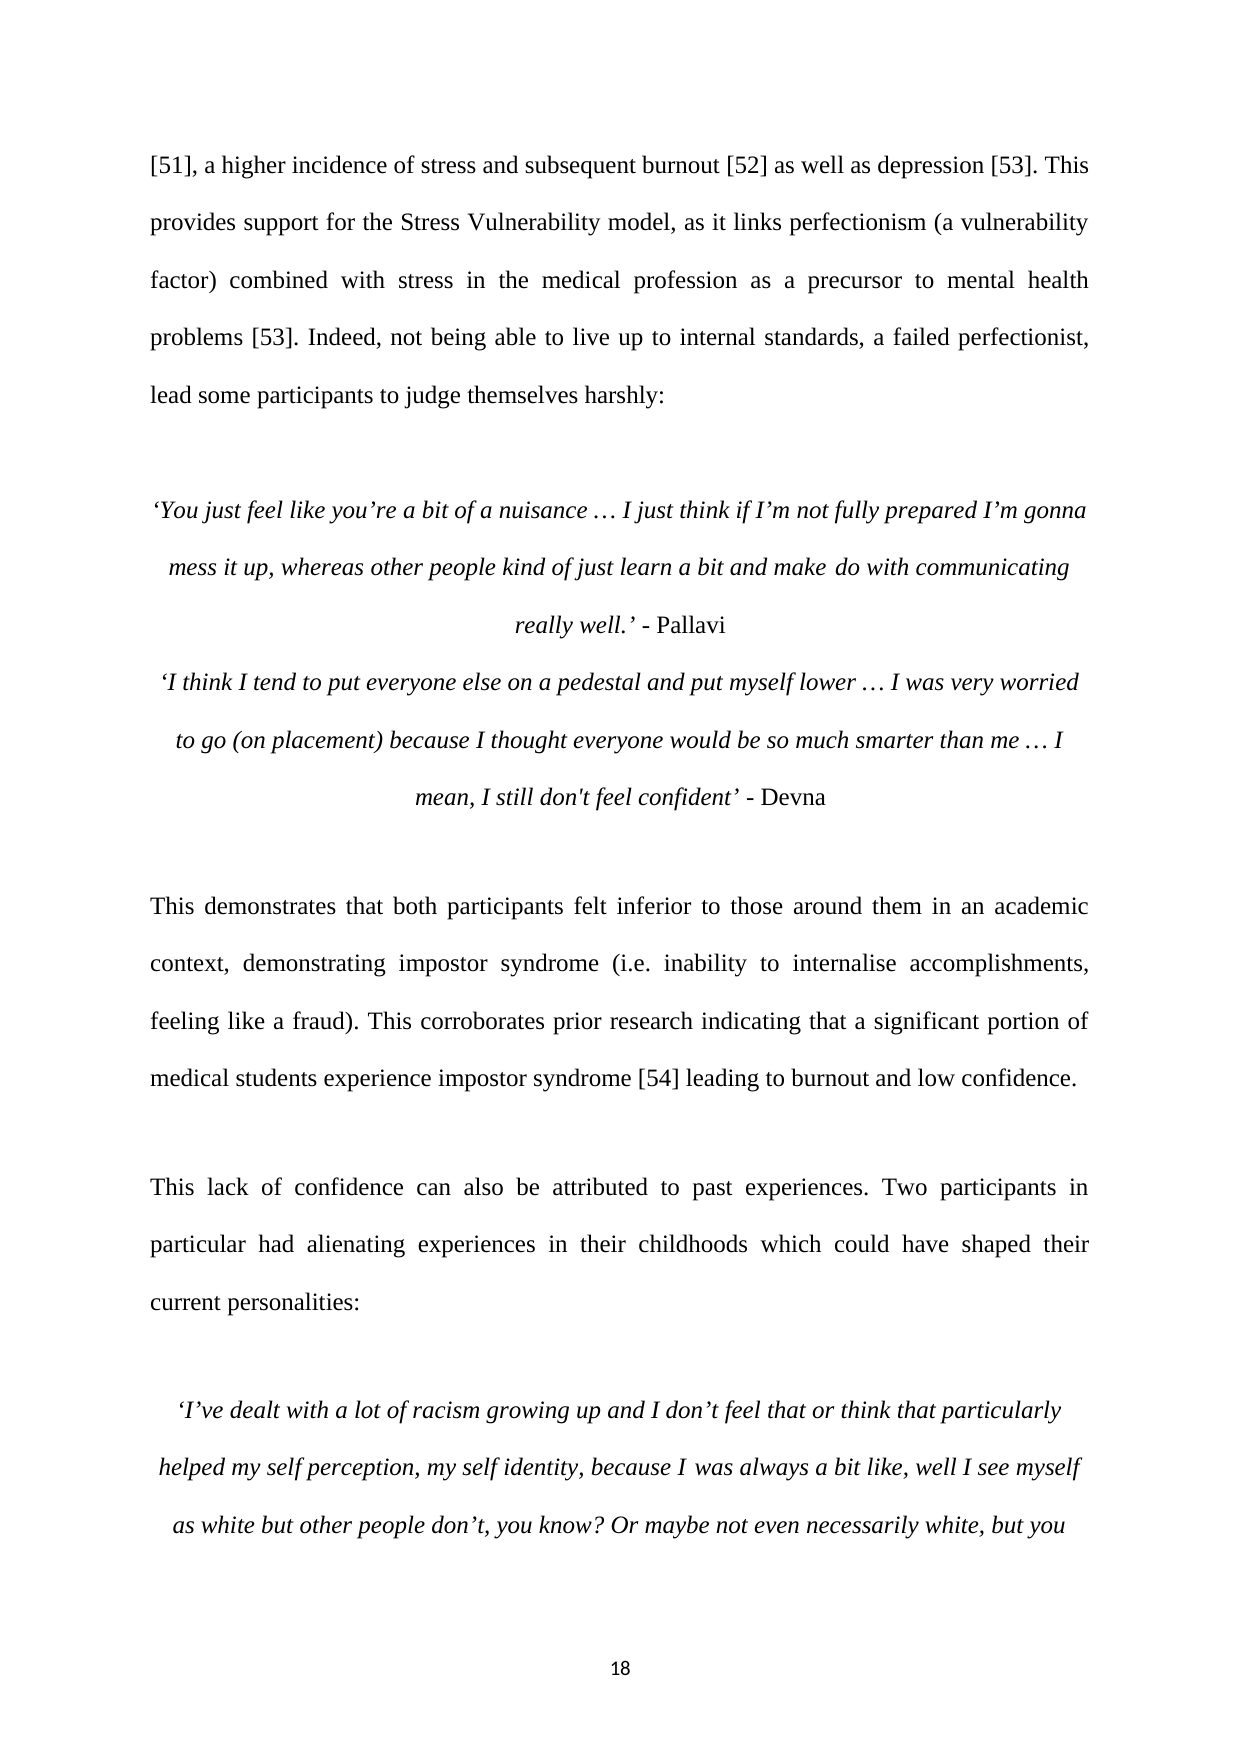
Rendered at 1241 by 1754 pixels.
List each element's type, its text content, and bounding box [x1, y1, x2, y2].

text This demonstrates that both participants felt inferior to those around them in an academic context, demonstrating impostor syndrome (i.e. inability to internalise accomplishments, feeling like a fraud). This corroborates prior research indicating that a significant portion of medical students experience impostor syndrome [54] leading to burnout and low confidence. [150, 891, 1090, 1092]
text ‘I think I tend to put everyone else on a pedestal and put myself lower … I was very worried to go (on placement) because I thought everyone would be so much smarter than me … I mean, I still don't feel confident’ - Devna [150, 667, 1090, 811]
text ‘You just feel like you’re a bit of a nuisance … I just think if I’m not fully prepared I’m gonna mess it up, whereas other people kind of just learn a bit and make do with communicating really well.’ - Pallavi [150, 495, 1090, 639]
text This lack of confidence can also be attributed to past experiences. Two participants in particular had alienating experiences in their childhoods which could have shaped their current personalities: [150, 1172, 1090, 1315]
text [150, 1395, 1090, 1539]
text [150, 150, 1090, 409]
